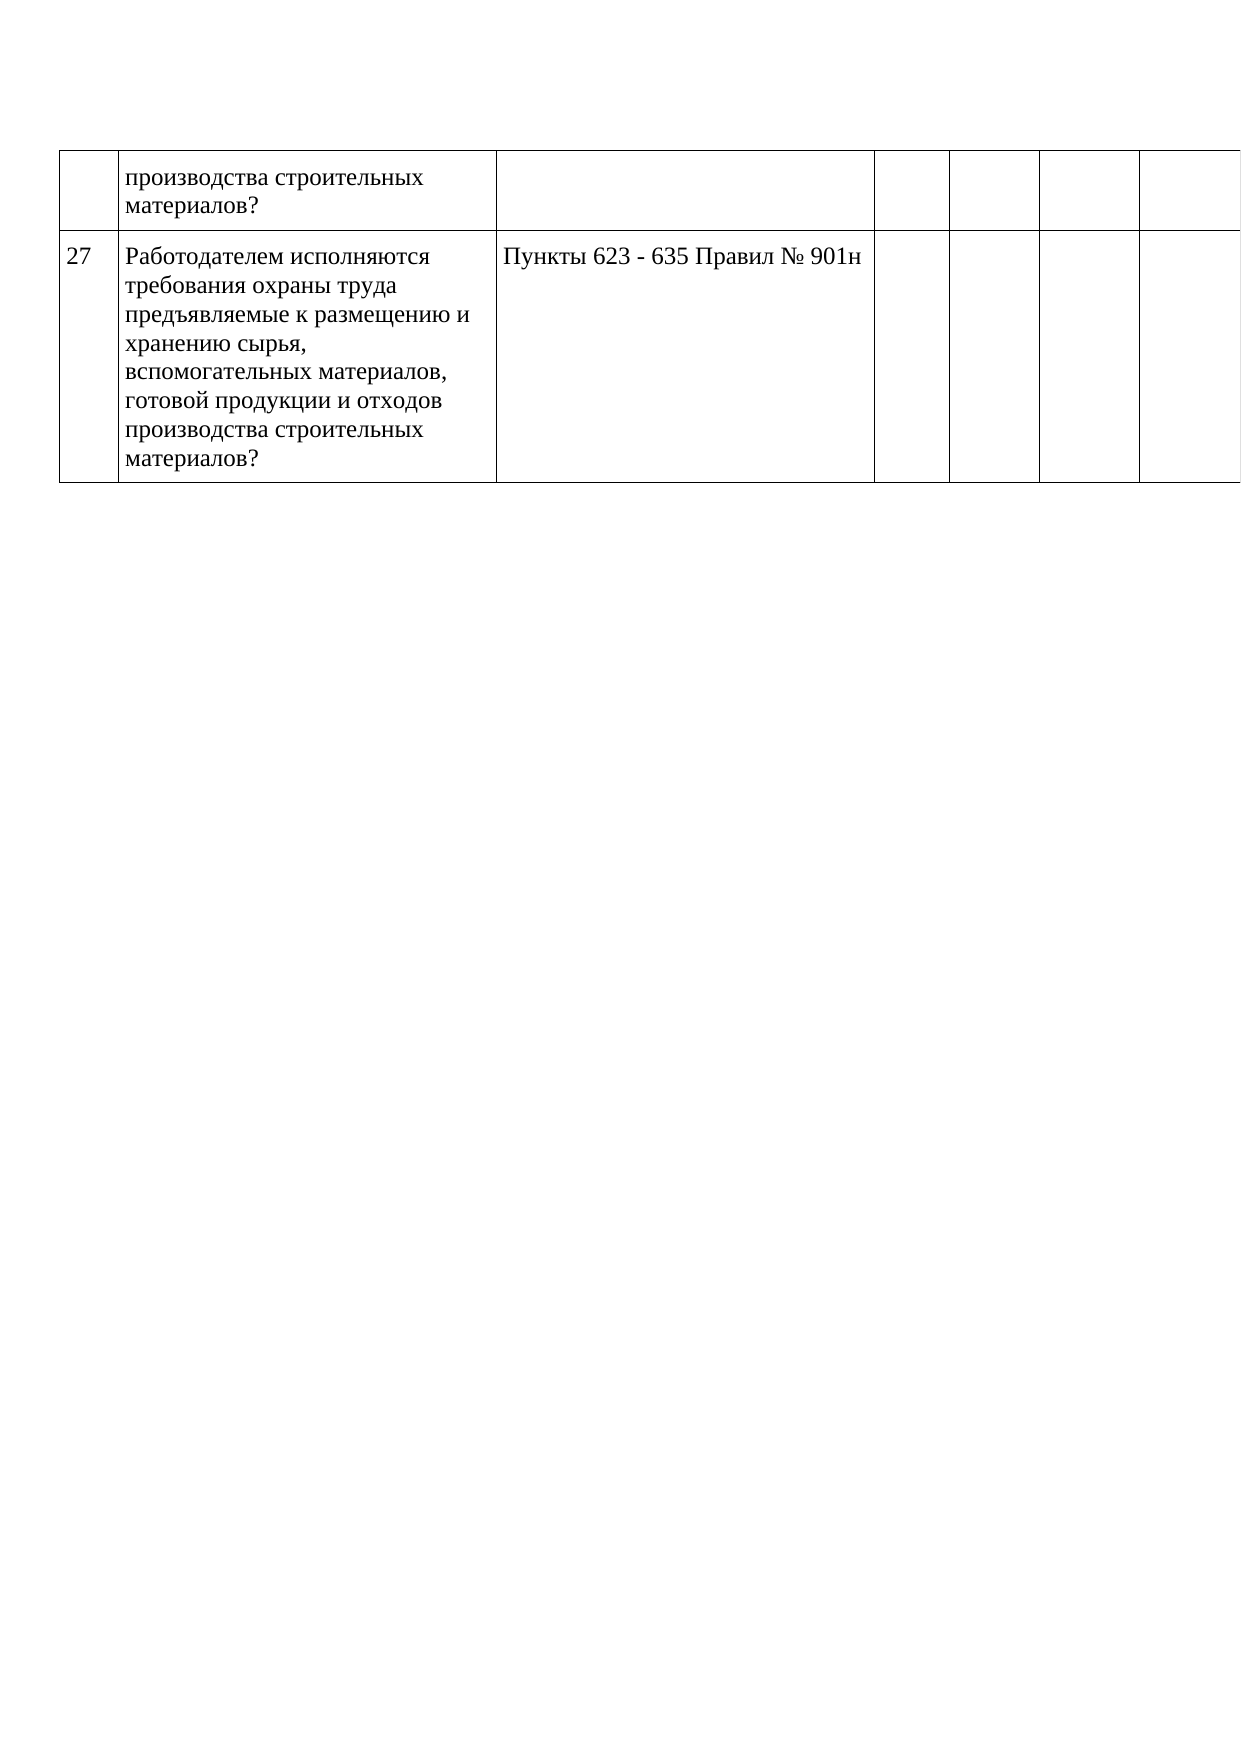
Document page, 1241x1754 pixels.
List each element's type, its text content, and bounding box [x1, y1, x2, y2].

table_cell Пункты 623 - 635 Правил № 901н [497, 231, 874, 482]
table_cell Работодателем исполняются требования охраны труда предъявляемые к размещению и хранению сырья, вспомогательных материалов, готовой продукции и отходов производства строительных материалов? [119, 231, 496, 482]
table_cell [119, 151, 496, 230]
table_cell [875, 151, 949, 230]
table_cell 26 [60, 151, 118, 230]
table_cell 27 [60, 231, 118, 482]
table_cell [875, 231, 949, 482]
table_cell [1140, 151, 1240, 230]
table_cell [1140, 231, 1240, 482]
table_cell [1040, 231, 1139, 482]
table_cell [1040, 151, 1139, 230]
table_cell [497, 151, 874, 230]
table_cell [950, 231, 1039, 482]
table_cell [950, 151, 1039, 230]
